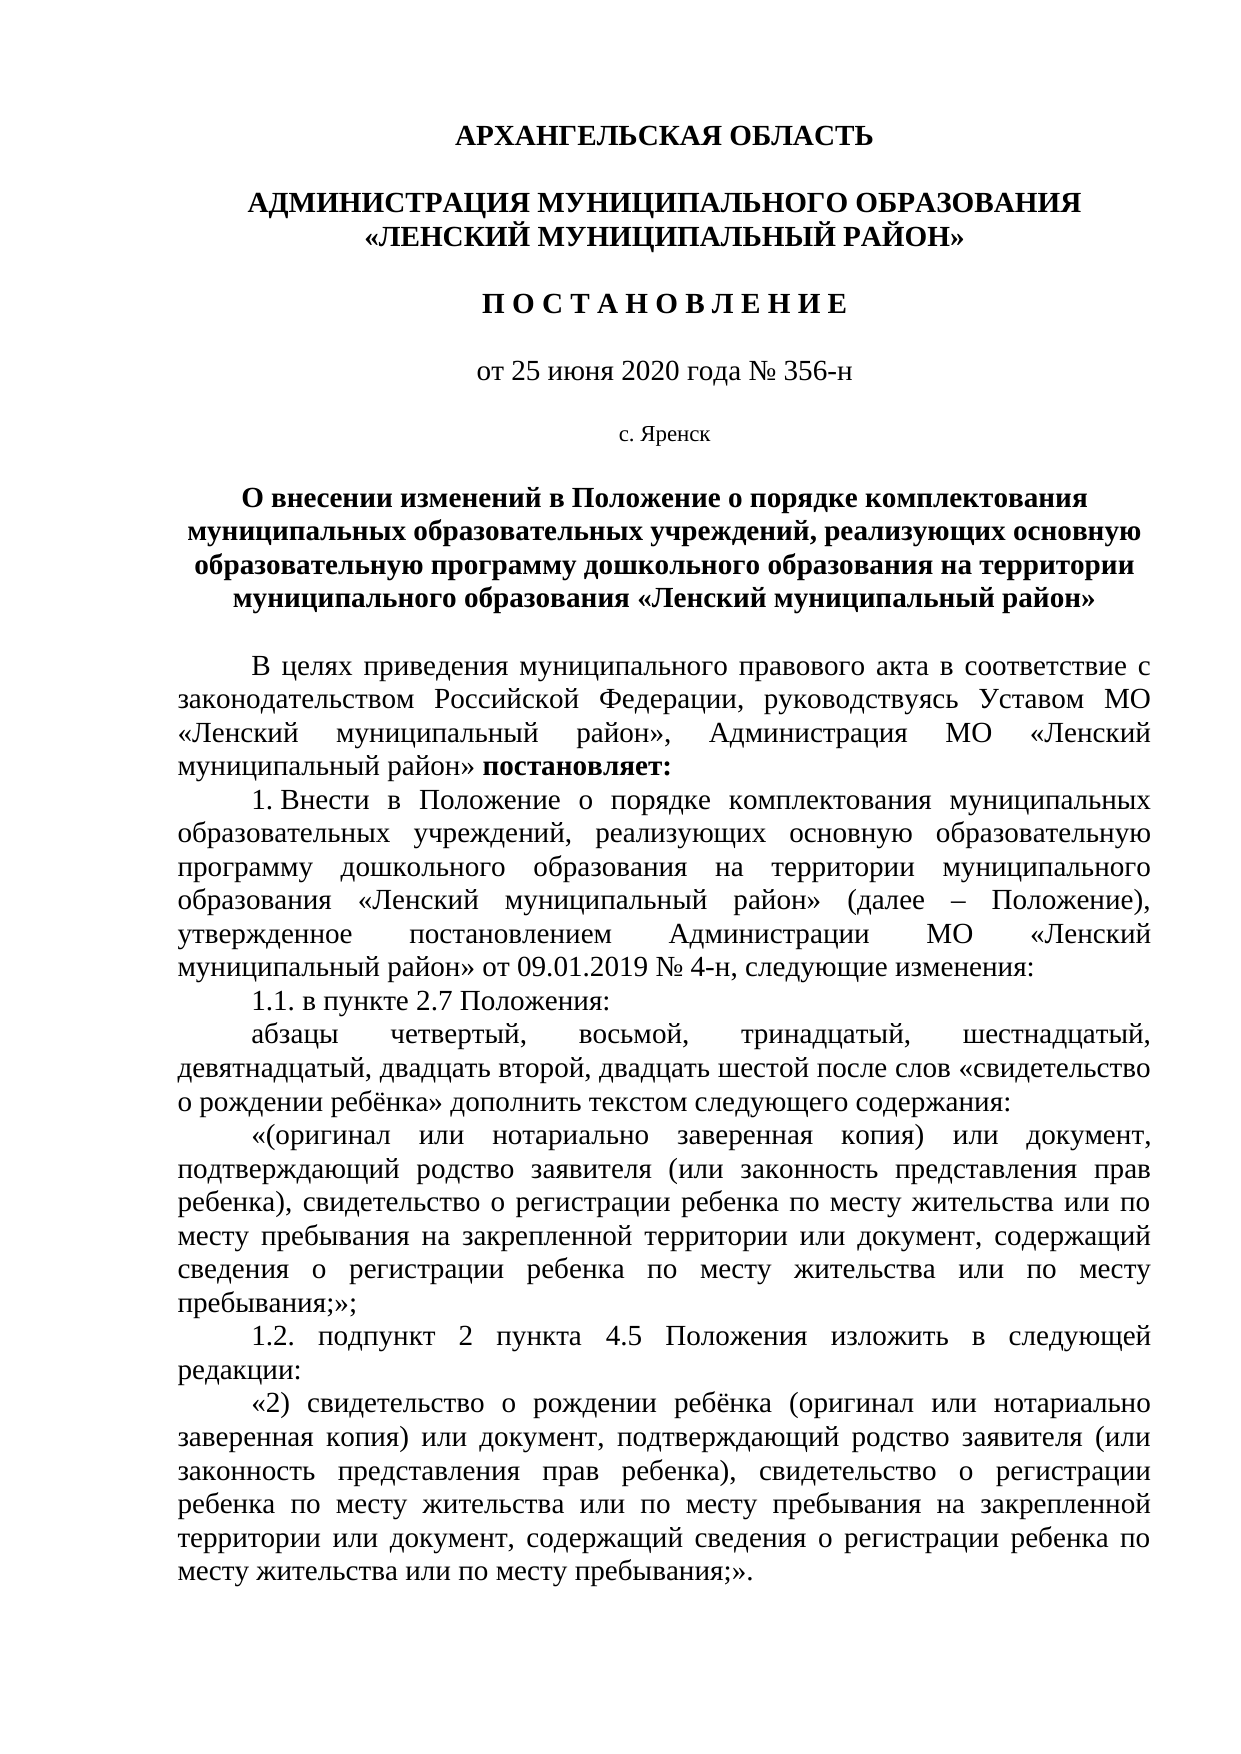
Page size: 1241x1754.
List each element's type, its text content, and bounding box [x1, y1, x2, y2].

text П О С Т А Н О В Л Е Н И Е [177, 286, 1152, 319]
text «2) свидетельство о рождении ребёнка (оригинал или нотариально заверенная копия) или документ, подтверждающий родство заявителя (или законность представления прав ребенка), свидетельство о регистрации ребенка по месту жительства или по месту пребывания на закрепленной территории или документ, содержащий сведения о регистрации ребенка по месту жительства или по месту пребывания;». [177, 1386, 1152, 1587]
text О внесении изменений в Положение о порядке комплектования муниципальных образовательных учреждений, реализующих основную образовательную программу дошкольного образования на территории муниципального образования «Ленский муниципальный район» [177, 480, 1152, 614]
text АРХАНГЕЛЬСКАЯ ОБЛАСТЬ [177, 118, 1152, 152]
text 1.2. подпункт 2 пункта 4.5 Положения изложить в следующей редакции: [177, 1318, 1152, 1386]
text 1.1. в пункте 2.7 Положения: [177, 983, 1152, 1017]
list Внести в Положение о порядке комплектования муниципальных образовательных учреждений, реализующих основную образовательную программу дошкольного образования на территории муниципального образования «Ленский муниципальный район» (далее – Положение), утвержденное постановлением Администрации МО «Ленский муниципальный район» от 09.01.2019 № 4-н, следующие изменения: [177, 782, 1152, 983]
text с. Яренск [177, 420, 1152, 446]
text В целях приведения муниципального правового акта в соответствие с законодательством Российской Федерации, руководствуясь Уставом МО «Ленский муниципальный район», Администрация МО «Ленский муниципальный район» постановляет: [177, 648, 1152, 782]
text АДМИНИСТРАЦИЯ МУНИЦИПАЛЬНОГО ОБРАЗОВАНИЯ [177, 185, 1152, 219]
text абзацы четвертый, восьмой, тринадцатый, шестнадцатый, девятнадцатый, двадцать второй, двадцать шестой после слов «свидетельство о рождении ребёнка» дополнить текстом следующего содержания: [177, 1017, 1152, 1117]
text «ЛЕНСКИЙ МУНИЦИПАЛЬНЫЙ РАЙОН» [177, 219, 1152, 252]
text «(оригинал или нотариально заверенная копия) или документ, подтверждающий родство заявителя (или законность представления прав ребенка), свидетельство о регистрации ребенка по месту жительства или по месту пребывания на закрепленной территории или документ, содержащий сведения о регистрации ребенка по месту жительства или по месту пребывания;»; [177, 1117, 1152, 1318]
text от 25 июня 2020 года № 356-н [177, 353, 1152, 386]
